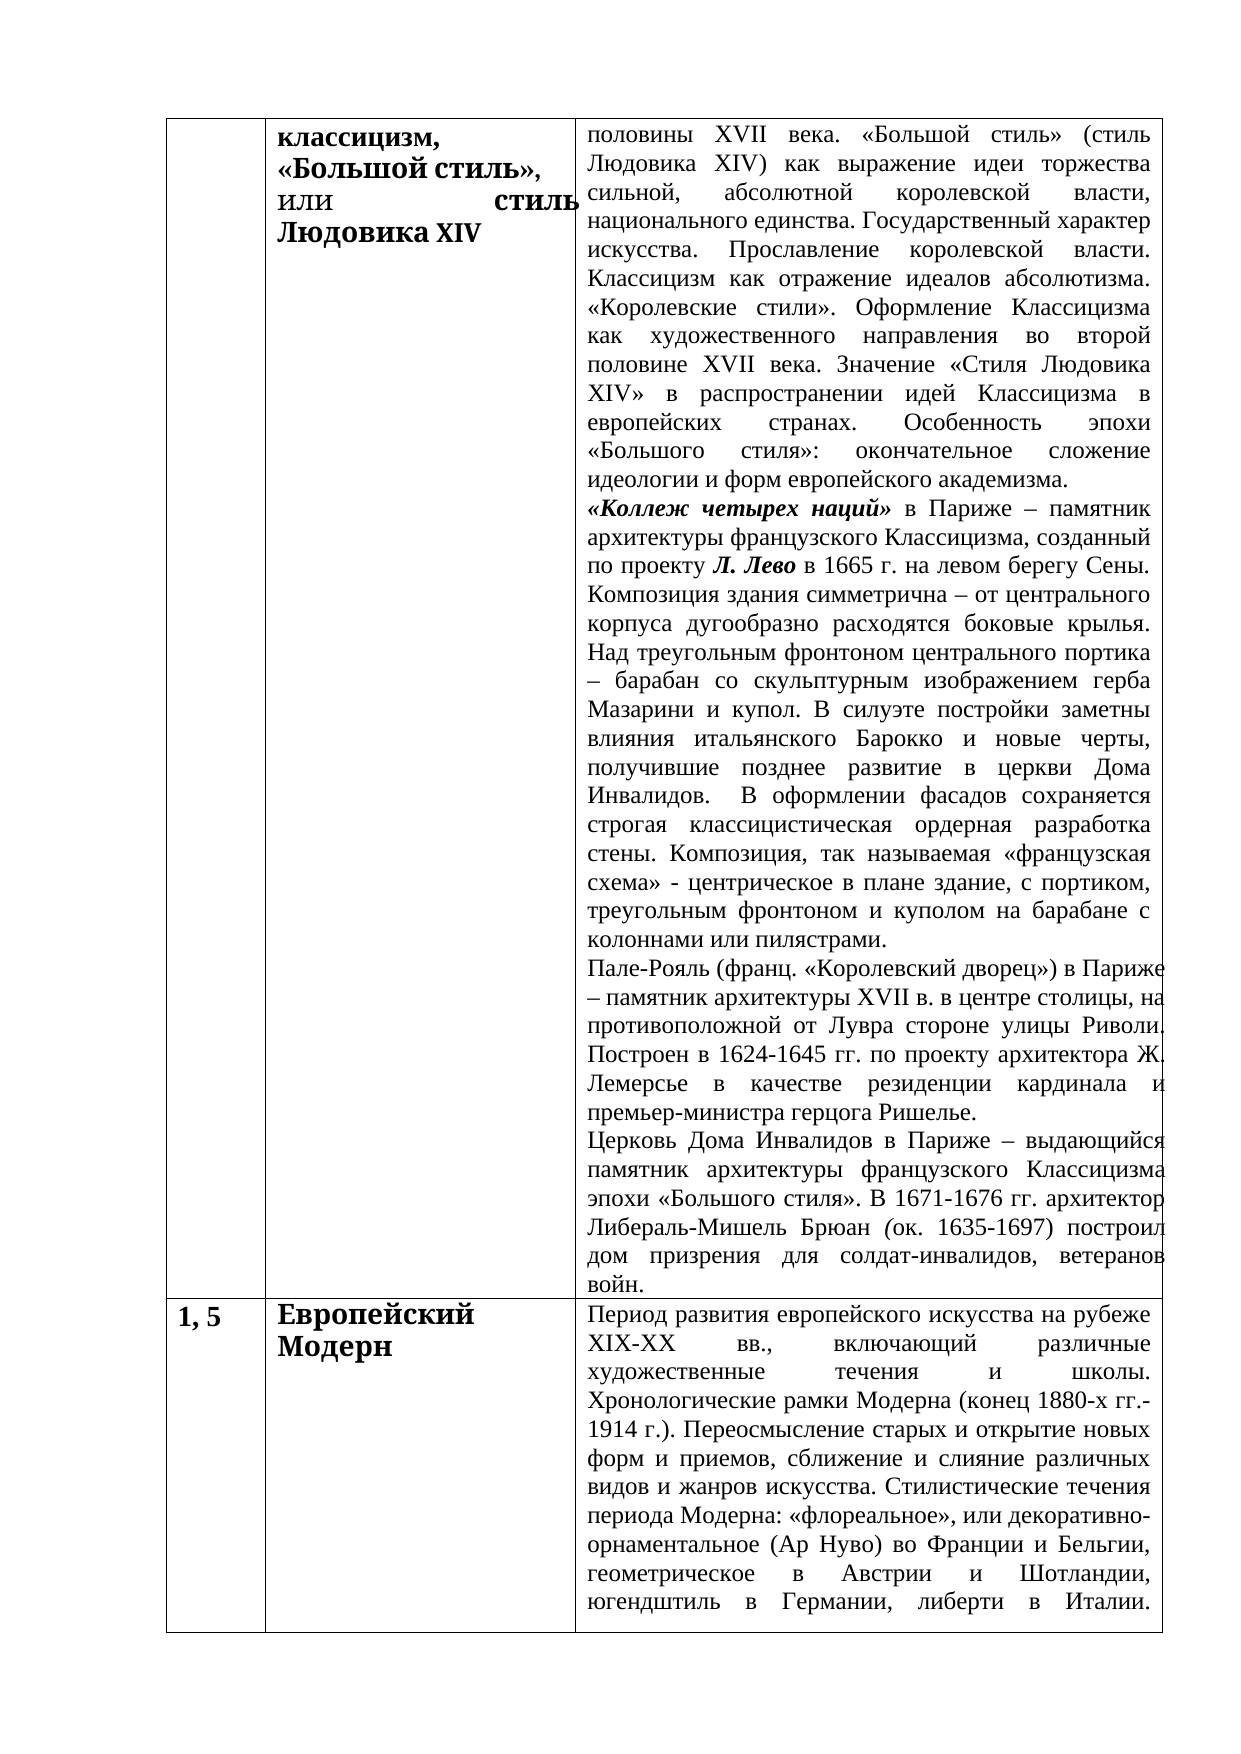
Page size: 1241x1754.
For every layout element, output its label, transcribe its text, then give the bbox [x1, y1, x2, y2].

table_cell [266, 119, 575, 1298]
table_cell 1, 5 [167, 1299, 265, 1632]
table_cell 6 [167, 119, 265, 1298]
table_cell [576, 1299, 1162, 1632]
table_cell Европейский Модерн [266, 1299, 575, 1632]
